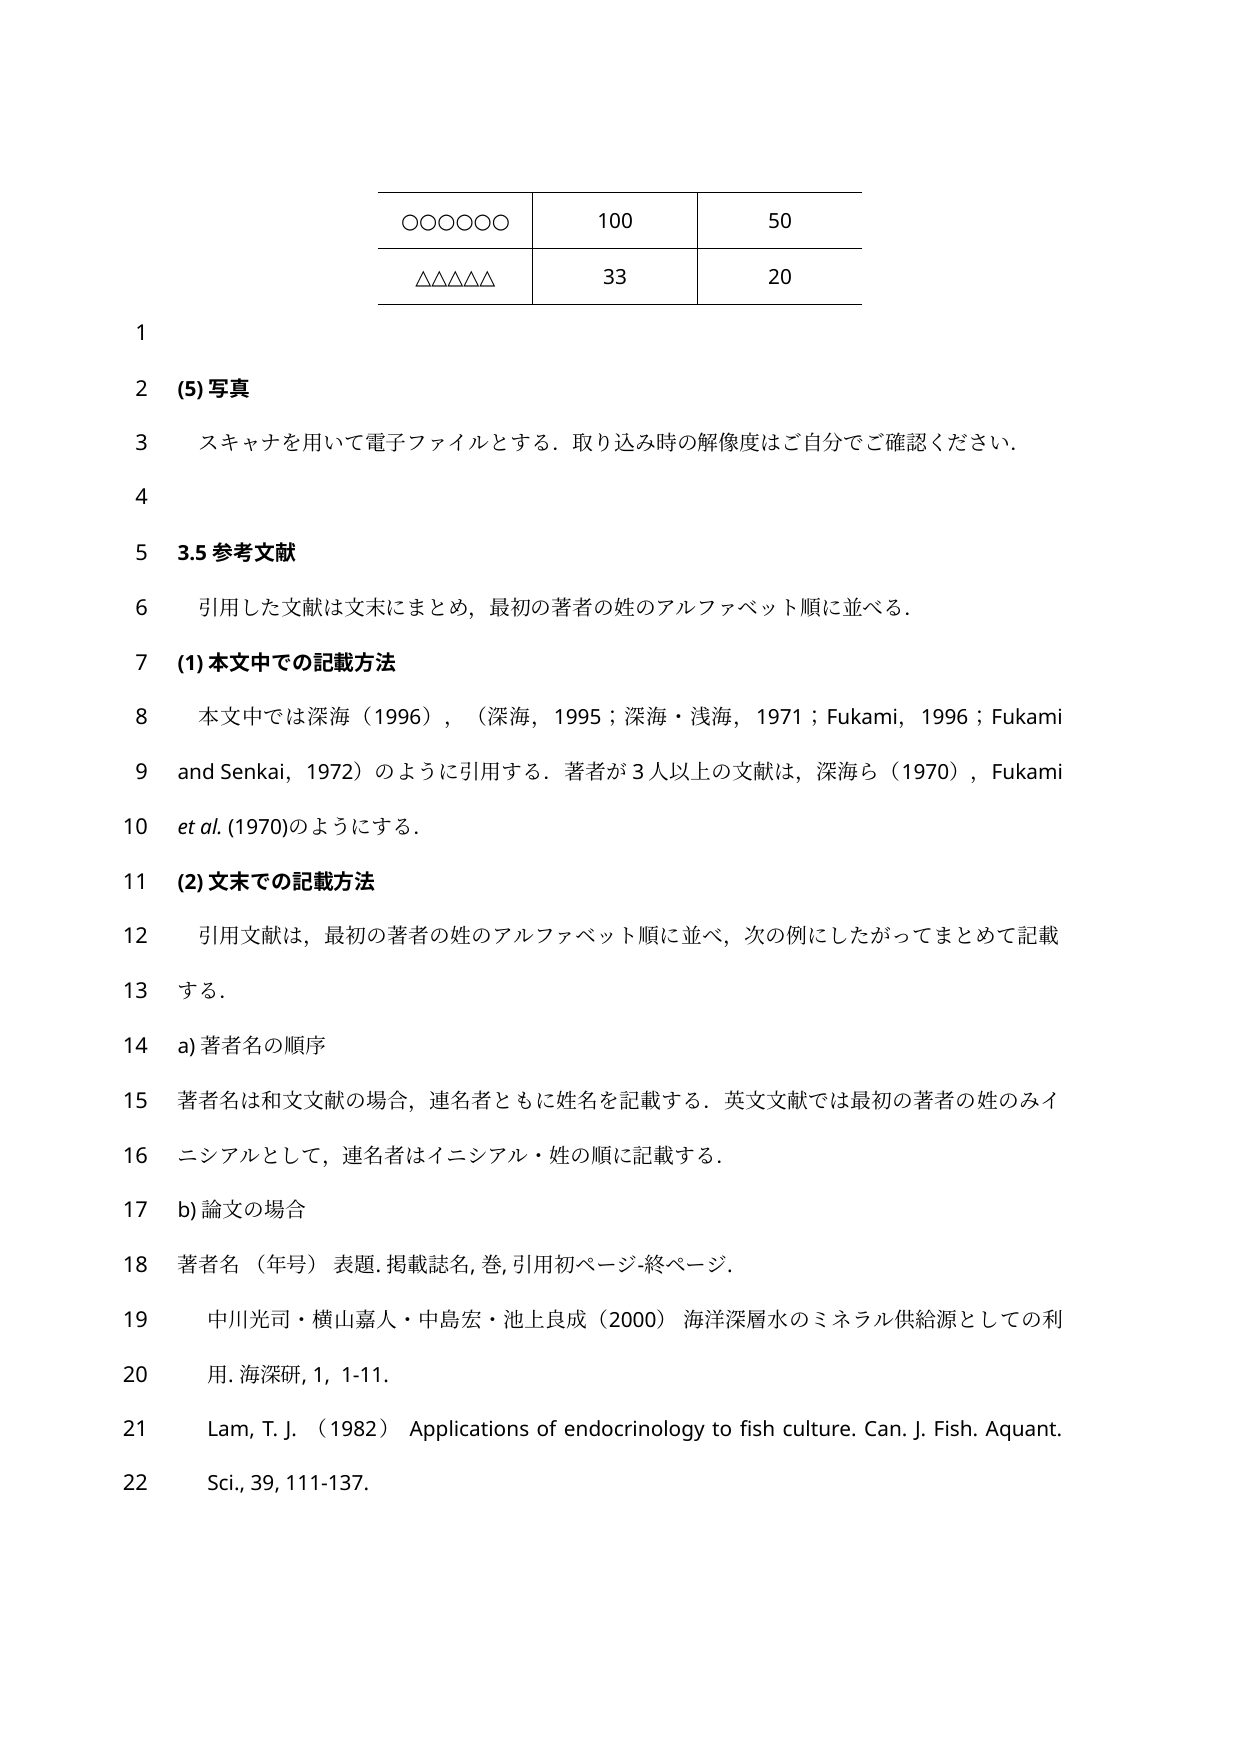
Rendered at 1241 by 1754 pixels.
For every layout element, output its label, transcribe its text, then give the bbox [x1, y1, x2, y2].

text a) 著者名の順序 [177, 1017, 1063, 1072]
text 3.5 参考文献 [177, 524, 1063, 579]
table_cell 100 [533, 193, 697, 248]
text (5) 写真 [177, 359, 1063, 414]
text b) 論文の場合 [177, 1181, 1063, 1236]
text Lam, T. J. （1982） Applications of endocrinology to fish culture. Can. J. Fish. Aquant. Sci., 39, 111-137. [207, 1401, 1063, 1510]
text 引用文献は，最初の著者の姓のアルファベット順に並べ，次の例にしたがってまとめて記載する． [177, 907, 1063, 1017]
text 著者名は和文文献の場合，連名者ともに姓名を記載する．英文文献では最初の著者の姓のみイニシアルとして，連名者はイニシアル・姓の順に記載する． [177, 1072, 1063, 1181]
text (2) 文末での記載方法 [177, 853, 1063, 907]
table_cell ○○○○○○ [378, 193, 532, 248]
text 本文中では深海（1996），（深海，1995；深海・浅海，1971；Fukami，1996；Fukami and Senkai，1972）のように引用する．著者が3人以上の文献は，深海ら（1970），Fukami et al. (1970)のようにする． [177, 688, 1063, 853]
table_cell 50 [698, 193, 862, 248]
text 引用した文献は文末にまとめ，最初の著者の姓のアルファベット順に並べる． [177, 579, 1063, 633]
table_cell 20 [698, 249, 862, 304]
text 著者名 （年号） 表題. 掲載誌名, 巻, 引用初ページ-終ページ. [177, 1236, 1063, 1291]
table_cell △△△△△ [378, 249, 532, 304]
text スキャナを用いて電子ファイルとする．取り込み時の解像度はご自分でご確認ください． [177, 414, 1063, 469]
text (1) 本文中での記載方法 [177, 633, 1063, 688]
text 中川光司・横山嘉人・中島宏・池上良成（2000） 海洋深層水のミネラル供給源としての利用. 海深研, 1, 1-11. [207, 1291, 1063, 1401]
table_cell 33 [533, 249, 697, 304]
